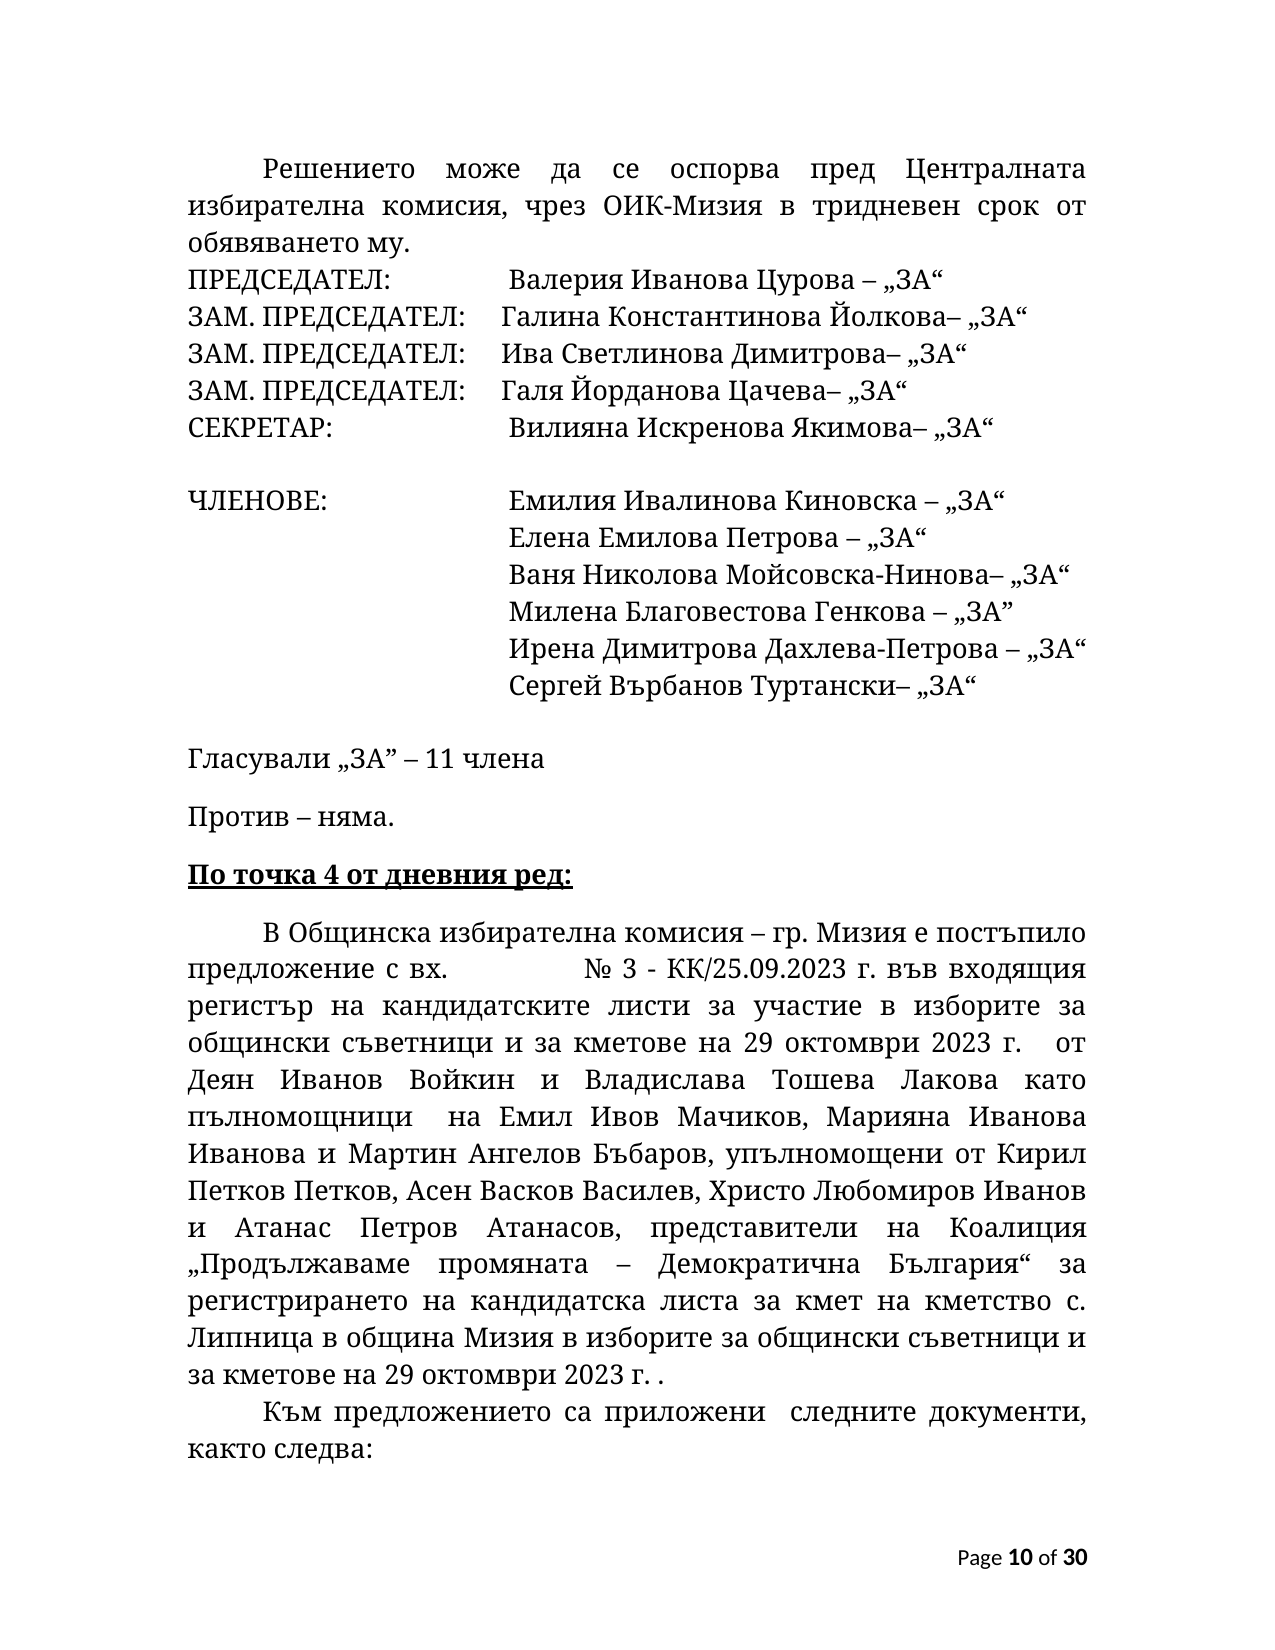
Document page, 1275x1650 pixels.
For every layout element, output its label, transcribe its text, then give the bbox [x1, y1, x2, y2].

text Против – няма. [187, 798, 1087, 834]
text Към предложението са приложени следните документи, както следва: [187, 1392, 1087, 1466]
text Ваня Николова Мойсовска-Нинова– „ЗА“ [187, 556, 1087, 592]
text Ирена Димитрова Дахлева-Петрова – „ЗА“ [187, 629, 1087, 666]
text ЗАМ. ПРЕДСЕДАТЕЛ: Галина Константинова Йолкова– „ЗА“ [187, 297, 1087, 334]
text СЕКРЕТАР: Вилияна Искренова Якимова– „ЗА“ [187, 408, 1087, 445]
text В Общинска избирателна комисия – гр. Мизия е постъпило предложение с вх. № 3 - КК/25.09.2023 г. във входящия регистър на кандидатските листи за участие в изборите за общински съветници и за кметове на 29 октомври 2023 г. от Деян Иванов Войкин и Владислава Тошева Лакова като пълномощници на Емил Ивов Мачиков, Марияна Иванова Иванова и Мартин Ангелов Бъбаров, упълномощени от Кирил Петков Петков, Асен Васков Василев, Христо Любомиров Иванов и Атанас Петров Атанасов, представители на Коалиция „Продължаваме промяната – Демократична България“ за регистрирането на кандидатска листа за кмет на кметство с. Липница в община Мизия в изборите за общински съветници и за кметове на 29 октомври 2023 г. . [187, 913, 1087, 1392]
text Решението може да се оспорва пред Централната избирателна комисия, чрез ОИК-Мизия в тридневен срок от обявяването му. [187, 150, 1087, 261]
text Милена Благовестова Генкова – „ЗА” [187, 592, 1087, 629]
text ПРЕДСЕДАТЕЛ: Валерия Иванова Цурова – „ЗА“ [187, 261, 1087, 297]
text Сергей Върбанов Туртански– „ЗА“ [187, 666, 1087, 703]
text ЗАМ. ПРЕДСЕДАТЕЛ: Галя Йорданова Цачева– „ЗА“ [187, 371, 1087, 408]
text Елена Емилова Петрова – „ЗА“ [187, 519, 1087, 556]
text ЧЛЕНОВЕ: Емилия Ивалинова Киновска – „ЗА“ [187, 482, 1087, 519]
text По точка 4 от дневния ред: [187, 855, 1087, 892]
text ЗАМ. ПРЕДСЕДАТЕЛ: Ива Светлинова Димитрова– „ЗА“ [187, 334, 1087, 371]
text Гласували „ЗА” – 11 члена [187, 740, 1087, 777]
